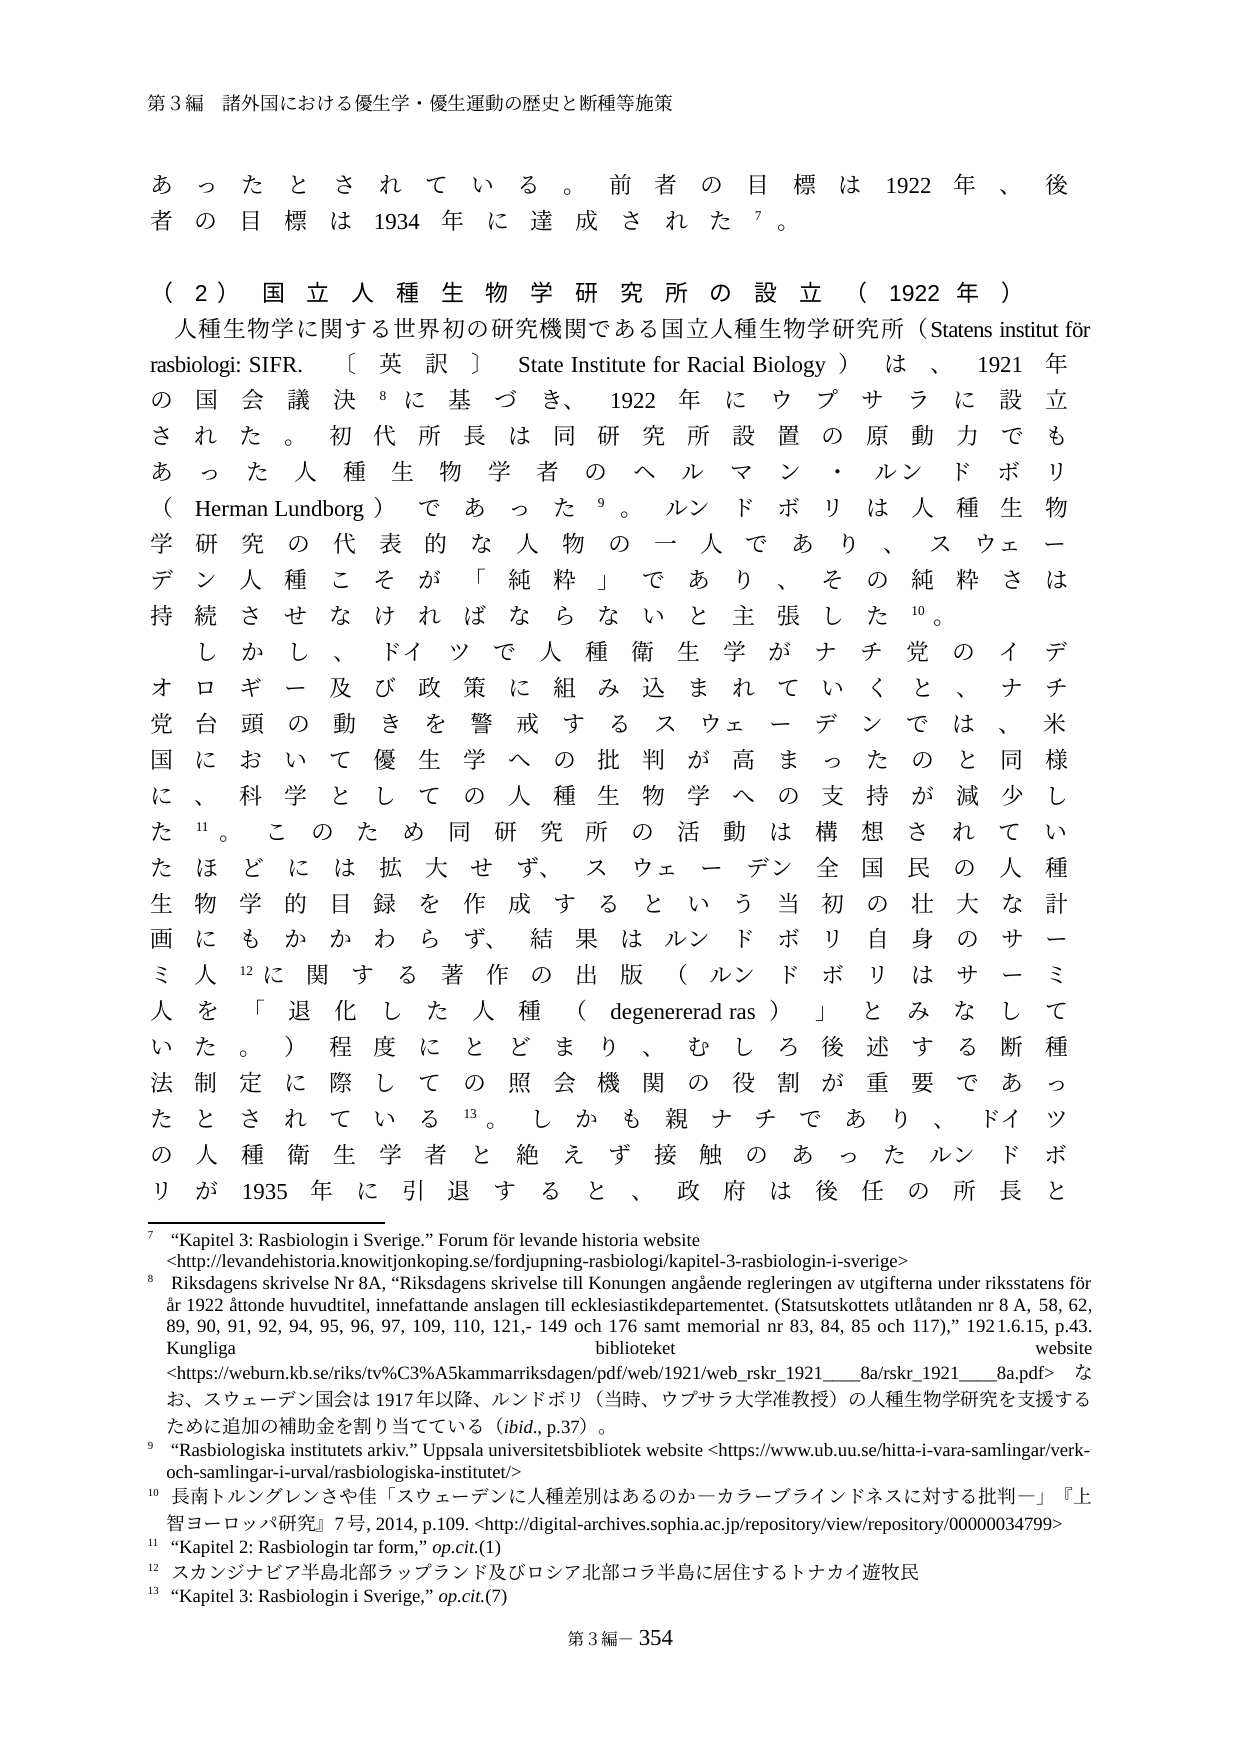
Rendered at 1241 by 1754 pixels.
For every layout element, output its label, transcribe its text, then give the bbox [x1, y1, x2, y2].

text しかし、ドイツで人種衛生学がナチ党のイデオロギー及び政策に組み込まれていくと、ナチ党台頭の動きを警戒するスウェーデンでは、米国において優生学への批判が高まったのと同様に、科学としての人種生物学への支持が減少した。このため同研究所の活動は構想されていたほどには拡大せず、スウェーデン全国民の人種生物学的目録を作成するという当初の壮大な計画にもかかわらず、結果はルンドボリ自身のサーミ人に関する著作の出版（ルンドボリはサーミ人を「退化した人種（degenererad ras）」とみなしていた。）程度にとどまり、むしろ後述する断種法制定に際しての照会機関の役割が重要であったとされている。しかも親ナチであり、ドイツの人種衛生学者と絶えず接触のあったルンドボリが1935年に引退すると、政府は後任の所長として、科学としての人種生物学に批判的であったグンナー・ダールベリ（Gunnar Dahlberg）を任命し、同研究所の活動は人種生物学から遺伝医学・社会医学の研究に移っていった。1959年に同研究所は正式に廃止され、同研究所の研究はウプサラ大学の遺伝医学研究所（Institutionen för medicinsk genetik）に移管された。 [150, 633, 1090, 1208]
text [150, 165, 1090, 237]
text （2）国立人種生物学研究所の設立（1922年） [150, 273, 1090, 309]
text 人種生物学に関する世界初の研究機関である国立人種生物学研究所（Statens institut för rasbiologi: SIFR. 〔英訳〕State Institute for Racial Biology）は、1921年の国会議決に基づき、1922年にウプサラに設立された。初代所長は同研究所設置の原動力でもあった人種生物学者のヘルマン・ルンドボリ（Herman Lundborg）であった。ルンドボリは人種生物学研究の代表的な人物の一人であり、スウェーデン人種こそが「純粋」であり、その純粋さは持続させなければならないと主張した。 [150, 309, 1090, 633]
